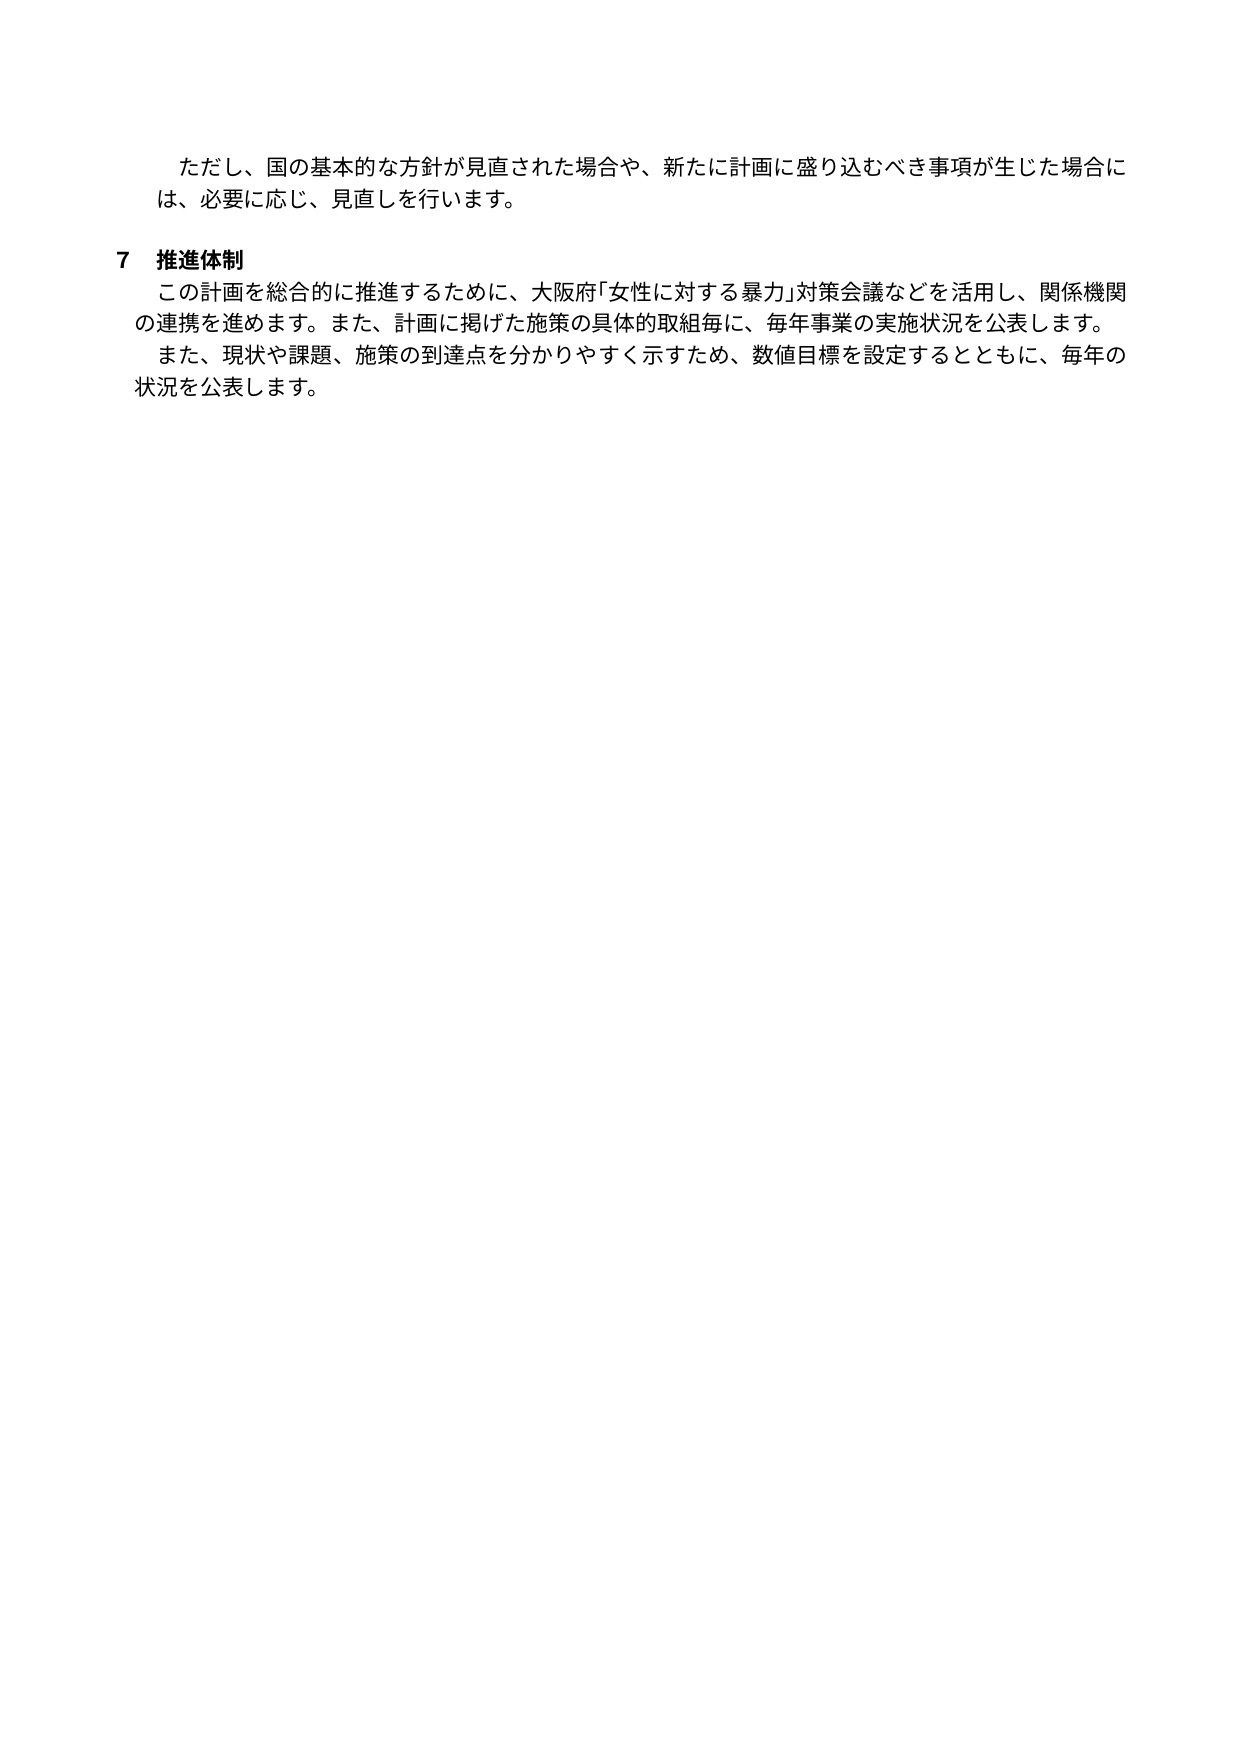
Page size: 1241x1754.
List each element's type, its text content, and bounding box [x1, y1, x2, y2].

text ７ 推進体制 [112, 243, 1128, 275]
text ただし、国の基本的な方針が見直された場合や、新たに計画に盛り込むべき事項が生じた場合には、必要に応じ、見直しを行います。 [156, 150, 1128, 213]
text この計画を総合的に推進するために、大阪府｢女性に対する暴力｣対策会議などを活用し、関係機関の連携を進めます。また、計画に掲げた施策の具体的取組毎に、毎年事業の実施状況を公表します。 [134, 275, 1128, 338]
text また、現状や課題、施策の到達点を分かりやすく示すため、数値目標を設定するとともに、毎年の状況を公表します。 [134, 338, 1128, 401]
